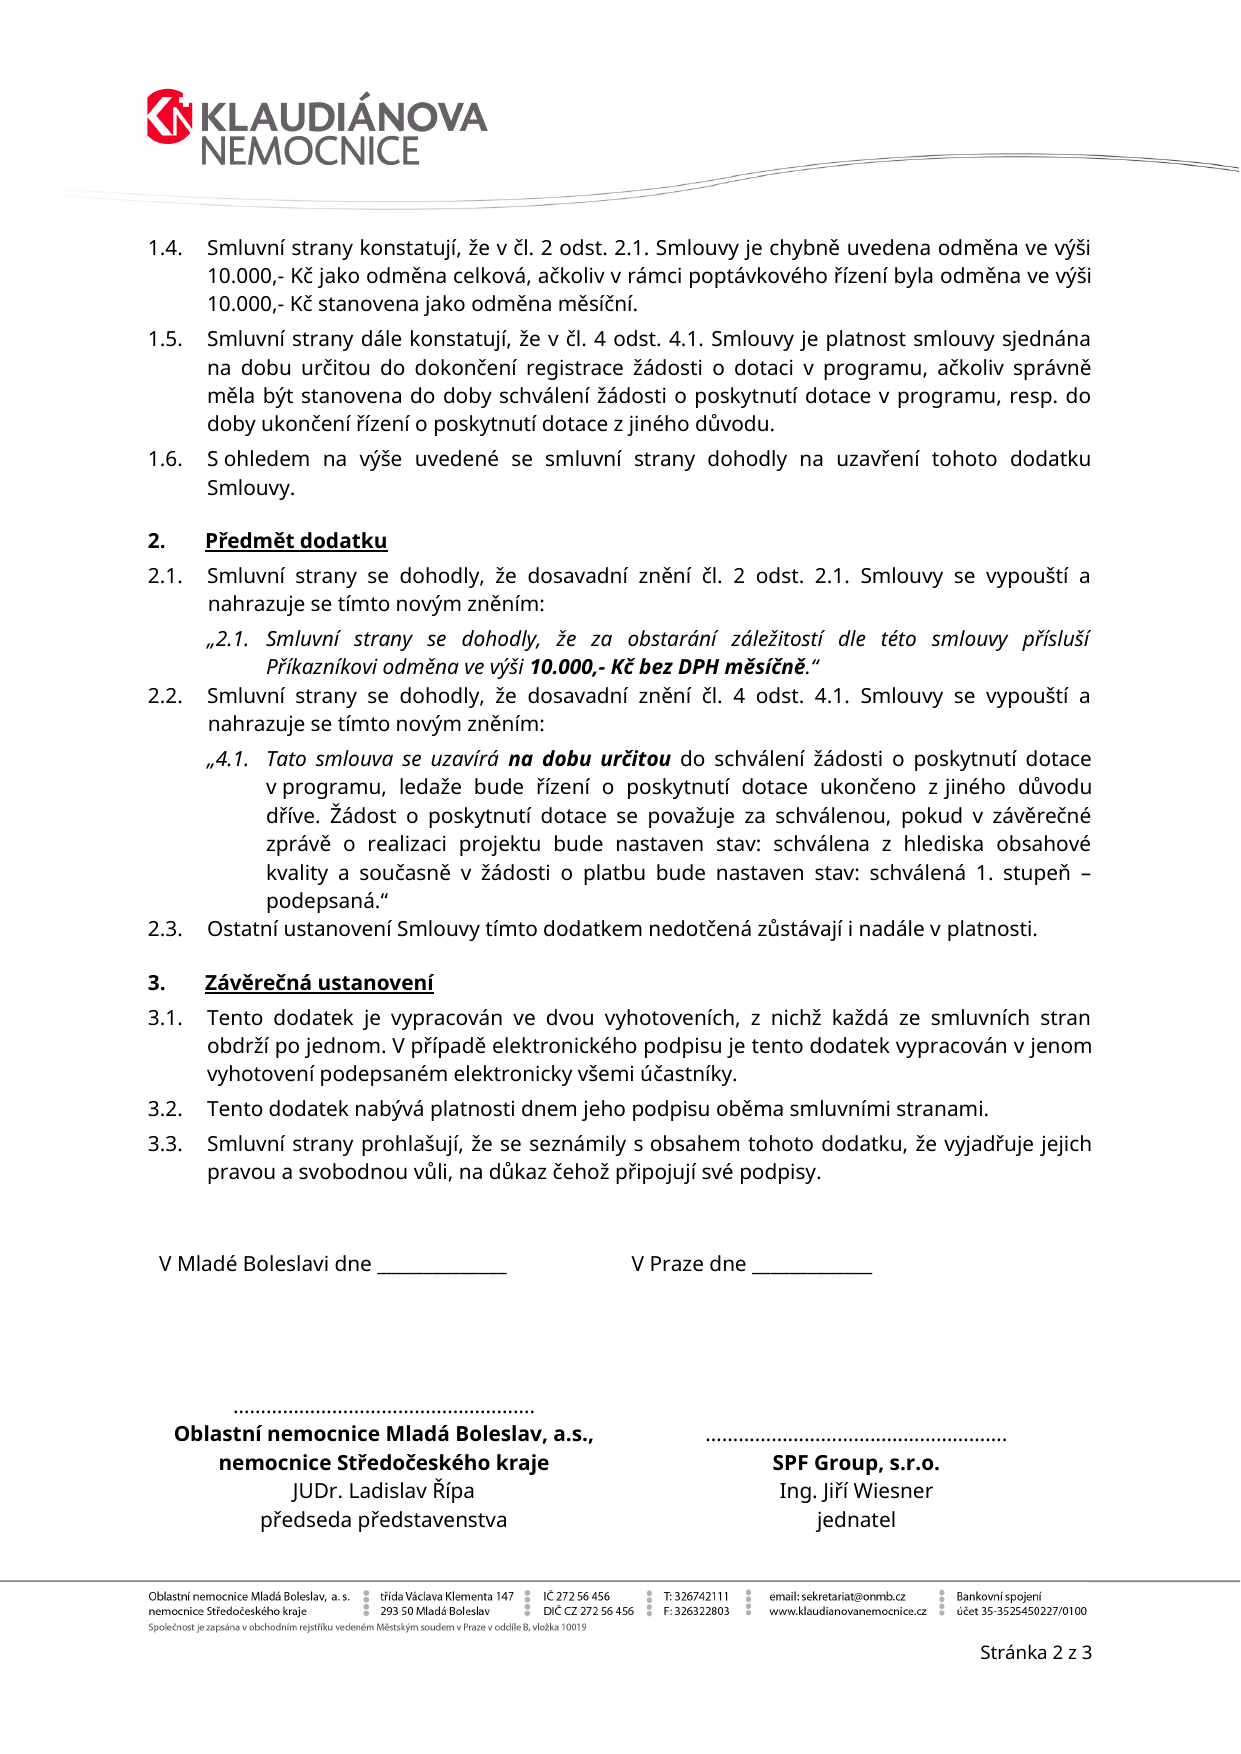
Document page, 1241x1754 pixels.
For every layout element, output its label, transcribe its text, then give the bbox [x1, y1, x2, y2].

subtitle Ostatní ustanovení Smlouvy tímto dodatkem nedotčená zůstávají i nadále v platnosti. [148, 914, 1092, 943]
subtitle Závěrečná ustanovení [148, 968, 1092, 996]
subtitle Smluvní strany konstatují, že v čl. 2 odst. 2.1. Smlouvy je chybně uvedena odměna ve výši 10.000,- Kč jako odměna celková, ačkoliv v rámci poptávkového řízení byla odměna ve výši 10.000,- Kč stanovena jako odměna měsíční. [148, 233, 1092, 318]
table_cell ………………………………………………. SPF Group, s.r.o. Ing. Jiří Wiesner jednatel [620, 1278, 1092, 1533]
table_cell ………………………………………………. Oblastní nemocnice Mladá Boleslav, a.s., nemocnice Středočeského kraje JUDr. Ladislav Řípa předseda představenstva [148, 1278, 620, 1533]
subtitle Smluvní strany se dohodly, že dosavadní znění čl. 2 odst. 2.1. Smlouvy se vypouští a nahrazuje se tímto novým zněním: [148, 561, 1092, 618]
table_header V Mladé Boleslavi dne ______________ [148, 1249, 620, 1277]
text „4.1. Tato smlouva se uzavírá na dobu určitou do schválení žádosti o poskytnutí dotace v programu, ledaže bude řízení o poskytnutí dotace ukončeno z jiného důvodu dříve. Žádost o poskytnutí dotace se považuje za schválenou, pokud v závěrečné zprávě o realizaci projektu bude nastaven stav: schválena z hlediska obsahové kvality a současně v žádosti o platbu bude nastaven stav: schválená 1. stupeň – podepsaná.“ [207, 744, 1092, 914]
text „2.1. Smluvní strany se dohodly, že za obstarání záležitostí dle této smlouvy přísluší Příkazníkovi odměna ve výši 10.000,- Kč bez DPH měsíčně.“ [207, 624, 1092, 681]
subtitle S ohledem na výše uvedené se smluvní strany dohodly na uzavření tohoto dodatku Smlouvy. [148, 444, 1092, 501]
subtitle Předmět dodatku [148, 526, 1092, 554]
subtitle Tento dodatek je vypracován ve dvou vyhotoveních, z nichž každá ze smluvních stran obdrží po jednom. V případě elektronického podpisu je tento dodatek vypracován v jenom vyhotovení podepsaném elektronicky všemi účastníky. [148, 1003, 1092, 1088]
table_header V Praze dne _____________ [620, 1249, 1092, 1277]
picture [145, 1586, 1089, 1633]
subtitle Tento dodatek nabývá platnosti dnem jeho podpisu oběma smluvními stranami. [148, 1094, 1092, 1123]
subtitle Smluvní strany se dohodly, že dosavadní znění čl. 4 odst. 4.1. Smlouvy se vypouští a nahrazuje se tímto novým zněním: [148, 681, 1092, 738]
picture [34, 60, 1240, 221]
subtitle Smluvní strany prohlašují, že se seznámily s obsahem tohoto dodatku, že vyjadřuje jejich pravou a svobodnou vůli, na důkaz čehož připojují své podpisy. [148, 1129, 1092, 1186]
subtitle Smluvní strany dále konstatují, že v čl. 4 odst. 4.1. Smlouvy je platnost smlouvy sjednána na dobu určitou do dokončení registrace žádosti o dotaci v programu, ačkoliv správně měla být stanovena do doby schválení žádosti o poskytnutí dotace v programu, resp. do doby ukončení řízení o poskytnutí dotace z jiného důvodu. [148, 324, 1092, 438]
